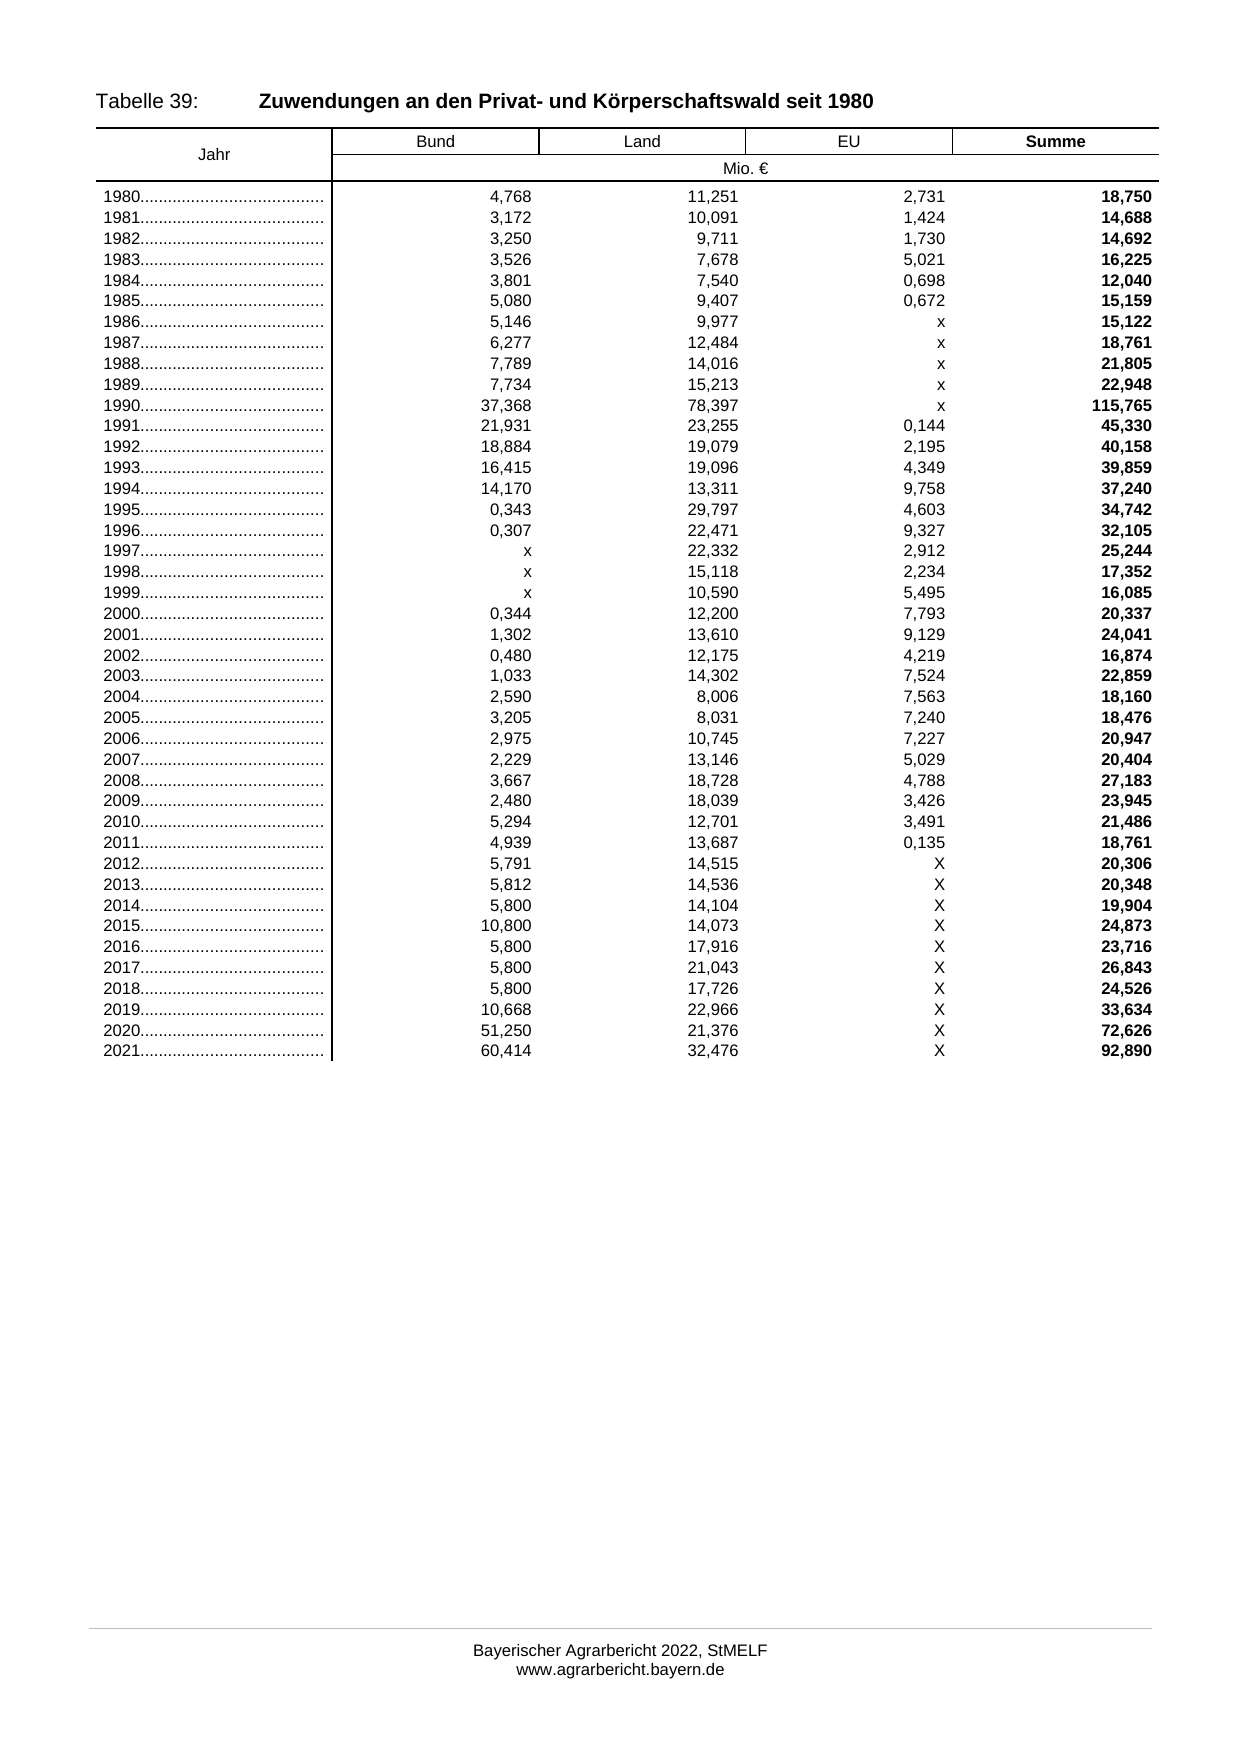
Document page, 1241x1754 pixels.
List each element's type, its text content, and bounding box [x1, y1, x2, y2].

table_cell 5,800 [333, 936, 539, 957]
table_cell 1998 [96, 561, 331, 582]
table_cell 2,590 [333, 686, 539, 707]
table_cell X [746, 915, 952, 936]
table_cell 2012 [96, 853, 331, 873]
table_cell x [746, 311, 952, 332]
table_cell 1989 [96, 374, 331, 394]
table_cell 3,172 [333, 207, 539, 228]
table_cell 3,526 [333, 249, 539, 269]
table_cell 1987 [96, 332, 331, 353]
table_cell 39,859 [952, 457, 1159, 478]
table_cell x [746, 394, 952, 415]
table_cell 14,016 [539, 353, 746, 373]
table_cell 1984 [96, 269, 331, 290]
table_cell 21,376 [539, 1019, 746, 1040]
table_cell 32,105 [952, 519, 1159, 540]
table_cell X [746, 1040, 952, 1061]
table_cell EU [746, 129, 952, 154]
table_cell 2010 [96, 811, 331, 832]
table_cell 5,495 [746, 582, 952, 603]
table_cell 9,711 [539, 228, 746, 248]
table_cell 13,311 [539, 478, 746, 498]
table_cell 1,033 [333, 665, 539, 686]
table_cell 7,540 [539, 269, 746, 290]
table_cell 9,129 [746, 624, 952, 644]
table_cell x [746, 374, 952, 394]
table_cell 115,765 [952, 394, 1159, 415]
table_cell 12,175 [539, 644, 746, 665]
table_cell 0,344 [333, 603, 539, 623]
table_cell 18,761 [952, 832, 1159, 853]
table_cell 13,687 [539, 832, 746, 853]
table_cell 18,761 [952, 332, 1159, 353]
table_cell 16,415 [333, 457, 539, 478]
table_cell 17,352 [952, 561, 1159, 582]
table_cell 2004 [96, 686, 331, 707]
table_cell 12,484 [539, 332, 746, 353]
table_cell 15,213 [539, 374, 746, 394]
table_cell x [333, 561, 539, 582]
table_cell 24,041 [952, 624, 1159, 644]
table_cell 10,745 [539, 728, 746, 748]
table_cell 24,526 [952, 978, 1159, 998]
table_cell 1982 [96, 228, 331, 248]
table_cell 5,812 [333, 874, 539, 894]
table_cell 22,966 [539, 999, 746, 1019]
table_cell 2009 [96, 790, 331, 811]
table_cell 14,692 [952, 228, 1159, 248]
table_cell 45,330 [952, 415, 1159, 436]
table_cell 10,091 [539, 207, 746, 228]
table_cell 27,183 [952, 769, 1159, 790]
table_cell 5,080 [333, 290, 539, 311]
table_cell 3,426 [746, 790, 952, 811]
table_cell Mio. € [333, 155, 1159, 180]
table_cell 2000 [96, 603, 331, 623]
table_cell 5,800 [333, 978, 539, 998]
table_cell 26,843 [952, 957, 1159, 978]
table_cell 13,146 [539, 749, 746, 769]
table_cell 2005 [96, 707, 331, 728]
table_cell 3,250 [333, 228, 539, 248]
table_cell 32,476 [539, 1040, 746, 1061]
table_cell 78,397 [539, 394, 746, 415]
table_cell Bund [333, 129, 538, 154]
table_cell 9,758 [746, 478, 952, 498]
table_cell 2018 [96, 978, 331, 998]
table_cell 18,884 [333, 436, 539, 457]
table_cell 4,939 [333, 832, 539, 853]
table_cell x [746, 353, 952, 373]
table_cell 1,302 [333, 624, 539, 644]
table_cell 40,158 [952, 436, 1159, 457]
table_cell 2,195 [746, 436, 952, 457]
table_header Tabelle 39: Zuwendungen an den Privat- und Körperschaftswald seit 1980 [96, 89, 1159, 127]
table_cell 21,931 [333, 415, 539, 436]
table_cell 6,277 [333, 332, 539, 353]
table_cell 0,672 [746, 290, 952, 311]
table_cell 16,874 [952, 644, 1159, 665]
table_cell 2001 [96, 624, 331, 644]
table_cell 9,327 [746, 519, 952, 540]
table_cell 23,945 [952, 790, 1159, 811]
table_cell 5,294 [333, 811, 539, 832]
table_cell 21,486 [952, 811, 1159, 832]
table_cell 1991 [96, 415, 331, 436]
table_cell 2021 [96, 1040, 331, 1061]
table_cell 1990 [96, 394, 331, 415]
table_cell X [746, 874, 952, 894]
table_cell 0,144 [746, 415, 952, 436]
table_cell 37,368 [333, 394, 539, 415]
table_cell 2016 [96, 936, 331, 957]
table_cell 8,006 [539, 686, 746, 707]
table_cell 1983 [96, 249, 331, 269]
table_cell x [746, 332, 952, 353]
table_cell 20,947 [952, 728, 1159, 748]
table_cell 19,096 [539, 457, 746, 478]
table_cell 14,688 [952, 207, 1159, 228]
table_cell 5,021 [746, 249, 952, 269]
table_cell 92,890 [952, 1040, 1159, 1061]
table_cell 20,404 [952, 749, 1159, 769]
table_cell 2019 [96, 999, 331, 1019]
table_cell 60,414 [333, 1040, 539, 1061]
table_cell 3,801 [333, 269, 539, 290]
table_cell 20,306 [952, 853, 1159, 873]
table_cell 2,975 [333, 728, 539, 748]
table_cell 1992 [96, 436, 331, 457]
table_cell 4,349 [746, 457, 952, 478]
table_cell 18,476 [952, 707, 1159, 728]
table_cell 1985 [96, 290, 331, 311]
table_cell 7,524 [746, 665, 952, 686]
table_cell 0,343 [333, 499, 539, 519]
table_cell 1997 [96, 540, 331, 561]
table_cell 7,240 [746, 707, 952, 728]
table_cell 7,227 [746, 728, 952, 748]
table_cell 20,348 [952, 874, 1159, 894]
table_cell 13,610 [539, 624, 746, 644]
table_cell 2002 [96, 644, 331, 665]
table_cell X [746, 957, 952, 978]
table_cell 17,726 [539, 978, 746, 998]
table_cell 7,793 [746, 603, 952, 623]
table_cell 7,789 [333, 353, 539, 373]
table_cell 0,307 [333, 519, 539, 540]
table_cell 72,626 [952, 1019, 1159, 1040]
table_cell 5,800 [333, 957, 539, 978]
table_cell 23,255 [539, 415, 746, 436]
table_cell 12,701 [539, 811, 746, 832]
table_cell 15,159 [952, 290, 1159, 311]
table_cell 10,590 [539, 582, 746, 603]
table_cell 18,160 [952, 686, 1159, 707]
table_cell x [333, 540, 539, 561]
table_cell 4,603 [746, 499, 952, 519]
table_cell 20,337 [952, 603, 1159, 623]
table_cell 2011 [96, 832, 331, 853]
table_cell 4,788 [746, 769, 952, 790]
table_cell 23,716 [952, 936, 1159, 957]
table_cell 2,731 [746, 182, 952, 207]
table_cell 34,742 [952, 499, 1159, 519]
table_cell 2013 [96, 874, 331, 894]
table_cell 1995 [96, 499, 331, 519]
table_cell 9,407 [539, 290, 746, 311]
table_cell 17,916 [539, 936, 746, 957]
table_cell 3,205 [333, 707, 539, 728]
table_cell 2007 [96, 749, 331, 769]
table_cell 2020 [96, 1019, 331, 1040]
table_cell 22,859 [952, 665, 1159, 686]
table_cell 0,480 [333, 644, 539, 665]
table_cell 10,668 [333, 999, 539, 1019]
table_cell 2,912 [746, 540, 952, 561]
table_cell 9,977 [539, 311, 746, 332]
table_cell 21,805 [952, 353, 1159, 373]
table_cell 14,170 [333, 478, 539, 498]
table_cell X [746, 853, 952, 873]
table_cell 2003 [96, 665, 331, 686]
table_cell 2006 [96, 728, 331, 748]
table_cell 5,146 [333, 311, 539, 332]
table_cell 1993 [96, 457, 331, 478]
table_cell Land [540, 129, 745, 154]
table_cell Summe [953, 129, 1159, 154]
table_cell 1986 [96, 311, 331, 332]
table_cell 3,491 [746, 811, 952, 832]
table_cell 1994 [96, 478, 331, 498]
table_cell 2014 [96, 894, 331, 915]
table_cell 15,122 [952, 311, 1159, 332]
table_cell 15,118 [539, 561, 746, 582]
table_cell 12,040 [952, 269, 1159, 290]
table_cell 11,251 [539, 182, 746, 207]
table_cell 5,029 [746, 749, 952, 769]
table_cell 10,800 [333, 915, 539, 936]
table_cell 1981 [96, 207, 331, 228]
table_cell 7,563 [746, 686, 952, 707]
table_cell 1,424 [746, 207, 952, 228]
table_cell 2,480 [333, 790, 539, 811]
table_cell 16,225 [952, 249, 1159, 269]
table_cell 12,200 [539, 603, 746, 623]
table_cell x [333, 582, 539, 603]
table_cell X [746, 936, 952, 957]
table_cell 18,750 [952, 182, 1159, 207]
table_cell 7,734 [333, 374, 539, 394]
table_cell 14,073 [539, 915, 746, 936]
table_cell 4,768 [333, 182, 539, 207]
table_cell 2,229 [333, 749, 539, 769]
table_cell X [746, 1019, 952, 1040]
table_cell Jahr [96, 129, 331, 180]
table_cell 19,079 [539, 436, 746, 457]
table_cell 2008 [96, 769, 331, 790]
table_cell 5,800 [333, 894, 539, 915]
table_cell X [746, 978, 952, 998]
table_cell X [746, 999, 952, 1019]
table_cell 25,244 [952, 540, 1159, 561]
table_cell 18,039 [539, 790, 746, 811]
table_cell 33,634 [952, 999, 1159, 1019]
table_cell 18,728 [539, 769, 746, 790]
table_cell X [746, 894, 952, 915]
table_cell 2017 [96, 957, 331, 978]
table_cell 19,904 [952, 894, 1159, 915]
table_cell 22,948 [952, 374, 1159, 394]
table_cell 1,730 [746, 228, 952, 248]
table_cell 4,219 [746, 644, 952, 665]
table_cell 21,043 [539, 957, 746, 978]
table_cell 7,678 [539, 249, 746, 269]
table_cell 16,085 [952, 582, 1159, 603]
table_cell 14,302 [539, 665, 746, 686]
table_cell 1980 [96, 182, 331, 207]
table_cell 24,873 [952, 915, 1159, 936]
table_cell 2,234 [746, 561, 952, 582]
table_cell 1996 [96, 519, 331, 540]
table_cell 2015 [96, 915, 331, 936]
table_cell 22,332 [539, 540, 746, 561]
table_cell 14,104 [539, 894, 746, 915]
table_cell 5,791 [333, 853, 539, 873]
table_cell 1988 [96, 353, 331, 373]
table_cell 14,536 [539, 874, 746, 894]
table_cell 0,135 [746, 832, 952, 853]
table_cell 3,667 [333, 769, 539, 790]
table_cell 29,797 [539, 499, 746, 519]
table_cell 51,250 [333, 1019, 539, 1040]
table_cell 8,031 [539, 707, 746, 728]
table_cell 14,515 [539, 853, 746, 873]
table_cell 1999 [96, 582, 331, 603]
table_cell 0,698 [746, 269, 952, 290]
table_cell 37,240 [952, 478, 1159, 498]
table_cell 22,471 [539, 519, 746, 540]
